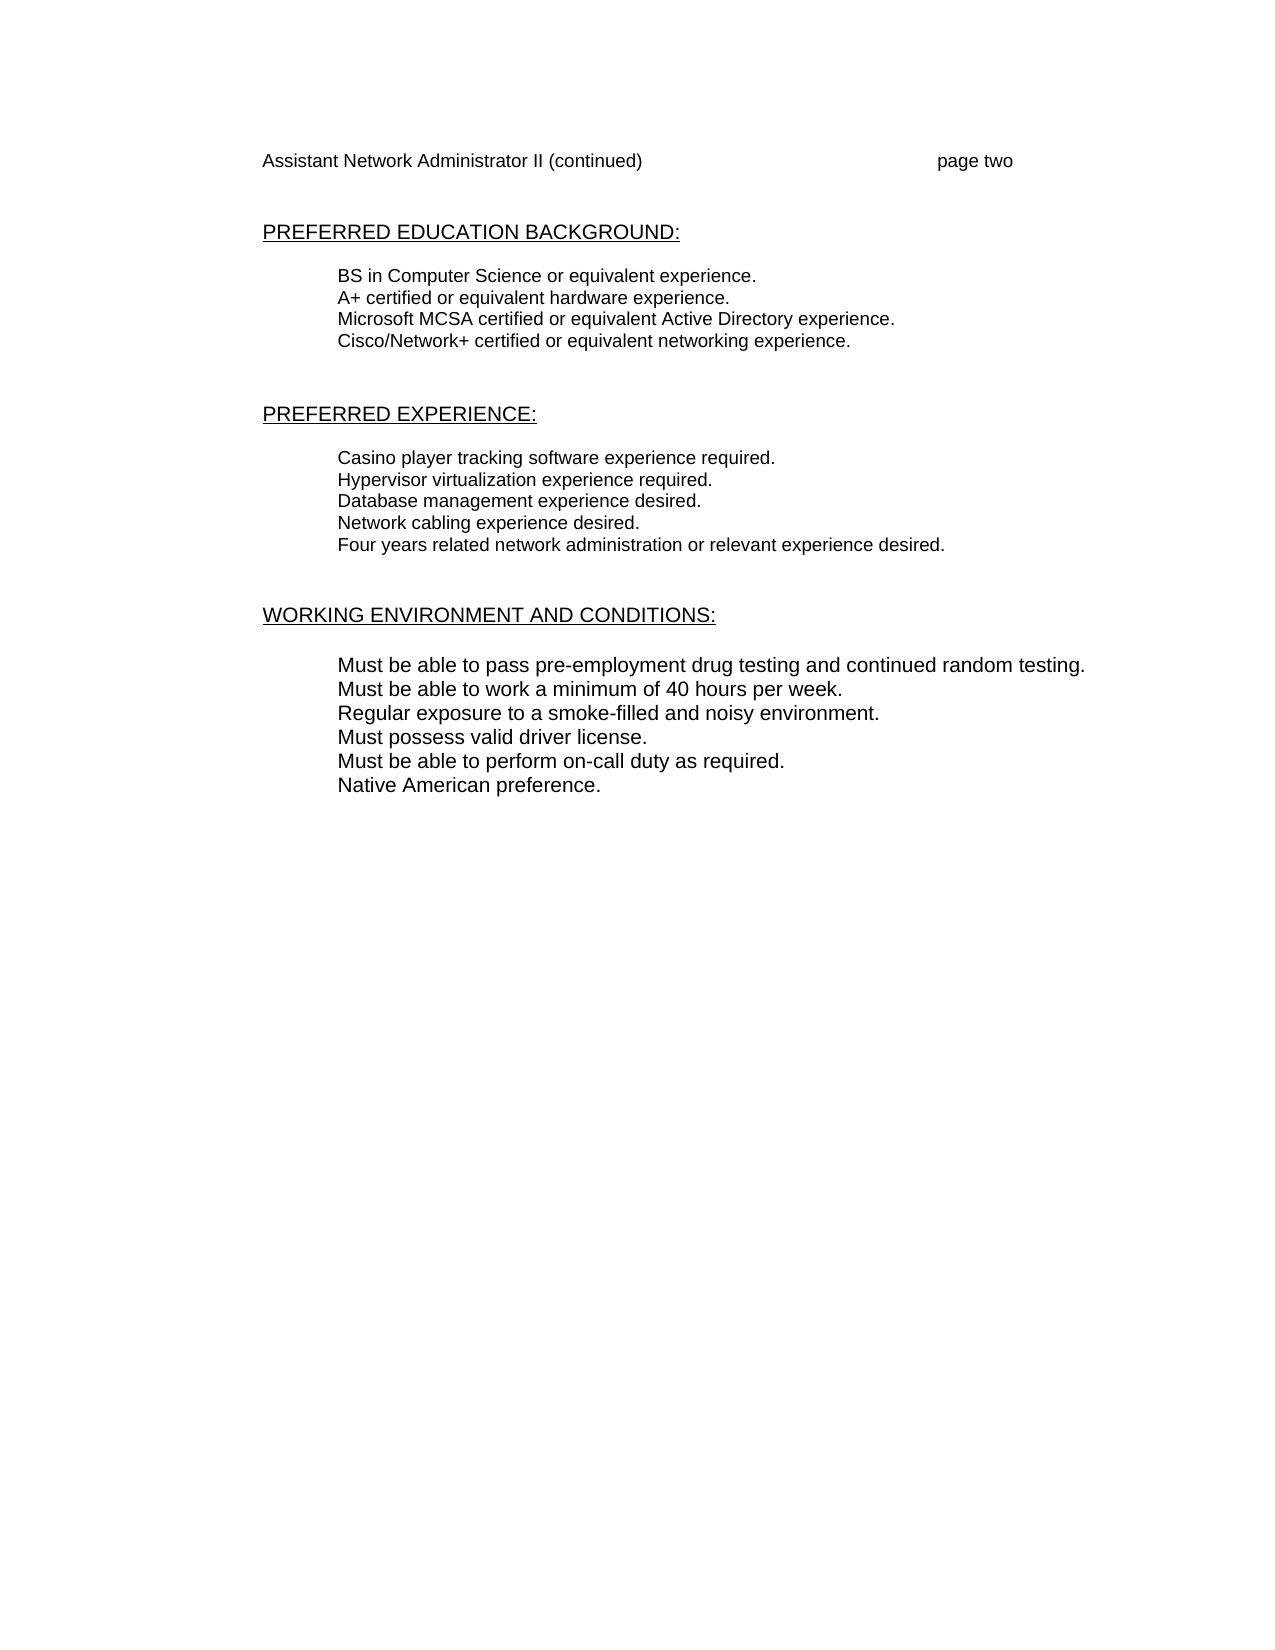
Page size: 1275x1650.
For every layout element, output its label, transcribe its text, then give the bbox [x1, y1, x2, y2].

text Hypervisor virtualization experience required. [262, 469, 1087, 490]
text Regular exposure to a smoke-filled and noisy environment. [262, 701, 1087, 725]
text A+ certified or equivalent hardware experience. [262, 287, 1087, 308]
text PREFERRED EDUCATION BACKGROUND: [262, 219, 1087, 243]
text Must be able to pass pre-employment drug testing and continued random testing. [262, 653, 1087, 677]
text BS in Computer Science or equivalent experience. [262, 265, 1087, 287]
text PREFERRED EXPERIENCE: [262, 402, 1087, 426]
text Must be able to perform on-call duty as required. [262, 749, 1087, 773]
text Casino player tracking software experience required. [262, 447, 1087, 469]
text WORKING ENVIRONMENT AND CONDITIONS: [262, 603, 1087, 627]
text Database management experience desired. [262, 490, 1087, 512]
text Cisco/Network+ certified or equivalent networking experience. [262, 330, 1087, 351]
text Four years related network administration or relevant experience desired. [337, 533, 1087, 581]
text Must possess valid driver license. [262, 725, 1087, 749]
text Native American preference. [262, 773, 1087, 797]
text Microsoft MCSA certified or equivalent Active Directory experience. [262, 308, 1087, 330]
text Must be able to work a minimum of 40 hours per week. [262, 677, 1087, 701]
text Network cabling experience desired. [262, 512, 1087, 533]
text Assistant Network Administrator II (continued) page two [187, 150, 1087, 172]
